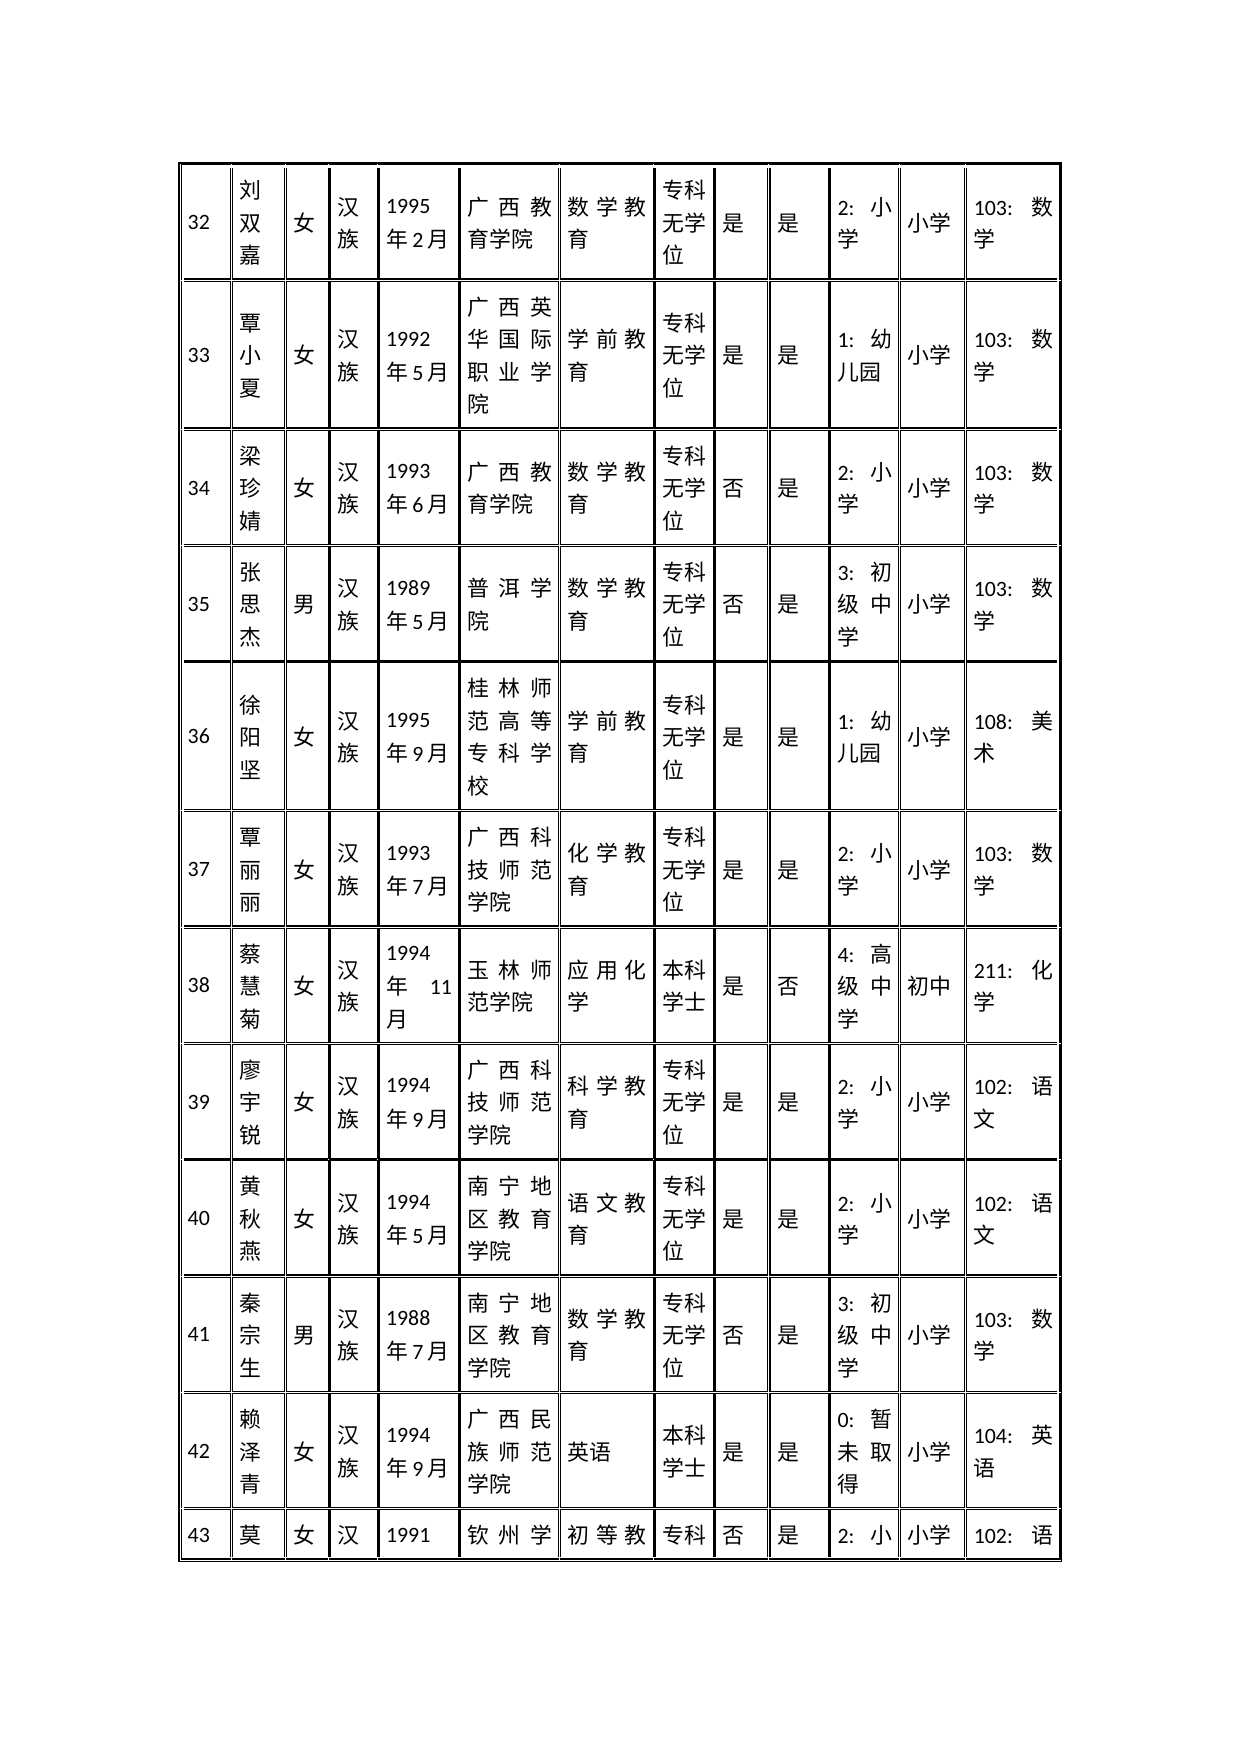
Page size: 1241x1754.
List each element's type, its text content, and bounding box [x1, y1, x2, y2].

table_cell 女 [287, 1394, 328, 1507]
table_cell 汉族 [331, 1161, 377, 1274]
table_cell 是 [716, 663, 767, 809]
table_cell 女 [286, 164, 329, 278]
table_cell 女 [287, 1161, 328, 1274]
table_cell 211:化学 [967, 925, 1060, 1041]
table_cell 莫兰玉 [231, 1510, 286, 1558]
table_cell 女 [287, 282, 328, 427]
table_cell 秦宗生 [233, 1278, 284, 1391]
table_cell 是 [771, 282, 828, 427]
table_cell 专科无学位 [656, 431, 713, 543]
table_cell 专科无学位 [654, 1510, 714, 1558]
table_cell 2:小学 [829, 1510, 900, 1558]
table_cell 是 [769, 1510, 829, 1558]
table_cell 1995年2月 [378, 165, 459, 278]
table_cell 小学 [901, 1394, 964, 1507]
table_cell 40 [180, 1158, 230, 1274]
table_cell 广西教育学院 [461, 431, 558, 543]
table_cell 汉族 [331, 1278, 377, 1391]
table_cell 应用化学 [561, 929, 653, 1041]
table_cell 专科无学位 [656, 663, 713, 809]
table_cell 小学 [901, 547, 964, 660]
table_cell 3:初级中学 [831, 547, 898, 660]
table_cell 103:数学 [967, 544, 1060, 660]
table_cell 汉族 [331, 812, 377, 925]
table_cell 数学教育 [561, 431, 653, 543]
table_cell 汉族 [331, 929, 377, 1041]
table_cell 数学教育 [560, 164, 654, 278]
table_cell 学前教育 [561, 663, 653, 809]
table_cell 女 [287, 431, 328, 543]
table_cell 覃丽丽 [233, 812, 284, 925]
table_cell 张思杰 [233, 547, 284, 660]
table_cell 1988年7月 [380, 1278, 458, 1391]
table_cell 否 [716, 431, 767, 543]
table_cell 南宁地区教育学院 [461, 1161, 558, 1274]
table_cell 是 [771, 431, 828, 543]
table_cell 是 [716, 1045, 767, 1158]
table_cell 初中 [901, 929, 964, 1041]
table_cell 102:语文 [966, 1507, 1061, 1558]
table_cell 专科无学位 [656, 282, 713, 427]
table_cell 汉族 [329, 164, 378, 278]
table_cell 钦州学院 [459, 1510, 559, 1558]
table_cell 0:暂未取得 [831, 1394, 898, 1507]
table_cell 专科无学位 [654, 165, 714, 278]
table_cell 广西英华国际职业学院 [461, 282, 558, 427]
table_cell 小学 [900, 165, 966, 278]
table_cell 南宁地区教育学院 [461, 1278, 558, 1391]
table_cell 是 [716, 812, 767, 925]
table_cell 104:英语 [966, 1391, 1061, 1507]
table_cell 小学 [901, 1045, 964, 1158]
table_cell 男 [287, 1278, 328, 1391]
table_cell 广西科技师范学院 [461, 812, 558, 925]
table_cell 1993年6月 [380, 431, 458, 543]
table_cell 专科无学位 [656, 547, 713, 660]
table_cell 女 [287, 929, 328, 1041]
table_cell 小学 [900, 1510, 966, 1558]
table_cell 是 [771, 547, 828, 660]
table_cell 2:小学 [831, 812, 898, 925]
table_cell 2:小学 [831, 1161, 898, 1274]
table_cell 科学教育 [561, 1045, 653, 1158]
table_cell 专科无学位 [656, 1161, 713, 1274]
table_cell 2:小学 [831, 1045, 898, 1158]
table_cell 是 [714, 164, 769, 278]
table_cell 33 [182, 278, 230, 427]
table_cell 初等教育文科方向 [560, 1510, 654, 1558]
table_cell 汉族 [329, 1510, 378, 1558]
table_cell 赖泽青 [233, 1394, 284, 1507]
table_cell 1994年11月 [380, 929, 458, 1041]
table_cell 4:高级中学 [831, 929, 898, 1041]
table_cell 3:初级中学 [831, 1278, 898, 1391]
table_cell 徐阳坚 [233, 663, 284, 809]
table_cell 小学 [901, 431, 964, 543]
table_cell 否 [716, 1278, 767, 1391]
table_cell 玉林师范学院 [461, 929, 558, 1041]
table_cell 廖宇锐 [233, 1045, 284, 1158]
table_cell 普洱学院 [461, 547, 558, 660]
table_cell 是 [769, 165, 829, 278]
table_cell 1994年9月 [380, 1394, 458, 1507]
table_cell 103:数学 [966, 165, 1059, 278]
table_cell 否 [716, 547, 767, 660]
table_cell 1992年5月 [380, 282, 458, 427]
table_cell 化学教育 [561, 812, 653, 925]
table_cell 刘双嘉 [231, 165, 286, 278]
table_cell 1994年5月 [380, 1161, 458, 1274]
table_cell 覃小夏 [233, 282, 284, 427]
table_cell 36 [182, 660, 230, 809]
table_cell 是 [771, 1045, 828, 1158]
table_cell 广西教育学院 [459, 165, 559, 278]
table_cell 桂林师范高等专科学校 [461, 663, 558, 809]
table_cell 102:语文 [967, 1041, 1060, 1158]
table_cell 汉族 [331, 1394, 377, 1507]
table_cell 小学 [901, 663, 964, 809]
table_cell 2:小学 [829, 165, 900, 278]
table_cell 小学 [901, 1161, 964, 1274]
table_cell 小学 [901, 282, 964, 427]
table_cell 本科学士 [656, 929, 713, 1041]
table_cell 是 [716, 929, 767, 1041]
table_cell 39 [182, 1041, 230, 1158]
table_cell 语文教育 [561, 1161, 653, 1274]
table_cell 专科无学位 [656, 1278, 713, 1391]
table_cell 男 [287, 547, 328, 660]
table_cell 1993年7月 [380, 812, 458, 925]
table_cell 34 [182, 427, 230, 543]
table_cell 103:数学 [967, 1274, 1060, 1391]
table_cell 数学教育 [561, 1278, 653, 1391]
table_cell 广西民族师范学院 [461, 1394, 558, 1507]
table_cell 学前教育 [561, 282, 653, 427]
table_cell 是 [771, 663, 828, 809]
table_cell 女 [287, 1045, 328, 1158]
table_cell 汉族 [331, 547, 377, 660]
table_cell 38 [182, 925, 230, 1041]
table_cell 42 [180, 1391, 231, 1507]
table_cell 108:美术 [967, 660, 1059, 809]
table_cell 否 [714, 1507, 769, 1558]
table_cell 103:数学 [967, 427, 1060, 543]
table_cell 41 [182, 1274, 230, 1391]
table_cell 汉族 [331, 663, 377, 809]
table_cell 英语 [561, 1394, 653, 1507]
table_cell 本科学士 [656, 1394, 713, 1507]
table_cell 35 [182, 544, 230, 660]
table_cell 32 [182, 165, 231, 278]
table_cell 专科无学位 [656, 812, 713, 925]
table_cell 数学教育 [561, 547, 653, 660]
table_cell 是 [716, 1161, 767, 1274]
table_cell 37 [180, 809, 231, 925]
table_cell 是 [771, 1278, 828, 1391]
table_cell 小学 [901, 812, 964, 925]
table_cell 1:幼儿园 [831, 282, 898, 427]
table_cell 汉族 [331, 282, 377, 427]
table_cell 广西科技师范学院 [461, 1045, 558, 1158]
table_cell 黄秋燕 [233, 1161, 284, 1274]
table_cell 是 [771, 1161, 828, 1274]
table_cell 43 [180, 1507, 231, 1558]
table_cell 1989年5月 [380, 547, 458, 660]
table_cell 专科无学位 [656, 1045, 713, 1158]
table_cell 是 [716, 1394, 767, 1507]
table_cell 女 [287, 663, 328, 809]
table_cell 否 [771, 929, 828, 1041]
table_cell 1994年9月 [380, 1045, 458, 1158]
table_cell 是 [716, 282, 767, 427]
table_cell 汉族 [331, 431, 377, 543]
table_cell 汉族 [331, 1045, 377, 1158]
table_cell 是 [771, 1394, 828, 1507]
table_cell 蔡慧菊 [233, 929, 284, 1041]
table_cell 1995年9月 [380, 663, 458, 809]
table_cell 102:语文 [967, 1158, 1061, 1274]
table_cell 103:数学 [967, 278, 1060, 427]
table_cell 小学 [901, 1278, 964, 1391]
table_cell 女 [287, 812, 328, 925]
table_cell 女 [286, 1510, 329, 1558]
table_cell 是 [771, 812, 828, 925]
table_cell 2:小学 [831, 431, 898, 543]
table_cell 103:数学 [966, 809, 1061, 925]
table_cell 1991年10月 [378, 1510, 459, 1558]
table_cell 梁珍婧 [233, 431, 284, 543]
table_cell 1:幼儿园 [831, 663, 898, 809]
